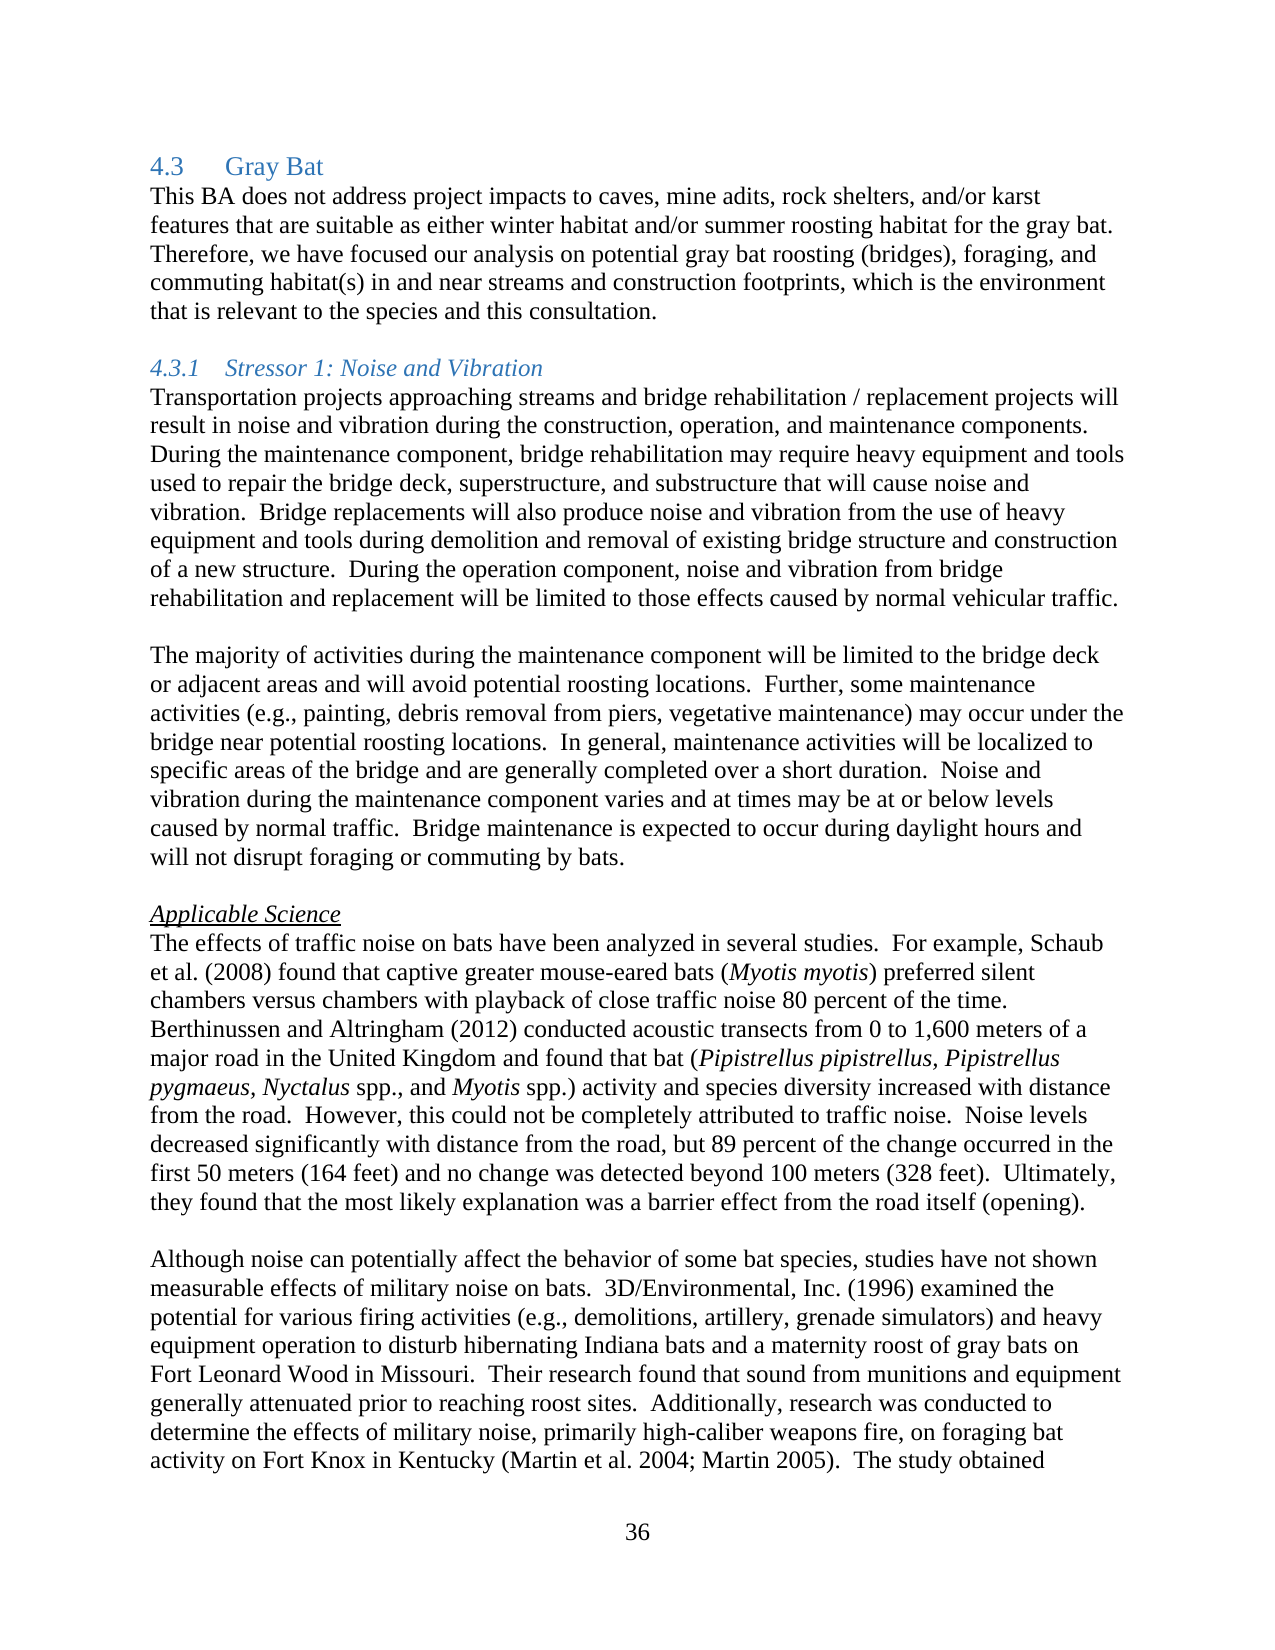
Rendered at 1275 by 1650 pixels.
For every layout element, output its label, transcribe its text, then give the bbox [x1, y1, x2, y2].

subtitle 4.3 Gray Bat [150, 150, 1125, 181]
text Transportation projects approaching streams and bridge rehabilitation / replacement projects will result in noise and vibration during the construction, operation, and maintenance components. During the maintenance component, bridge rehabilitation may require heavy equipment and tools used to repair the bridge deck, superstructure, and substructure that will cause noise and vibration. Bridge replacements will also produce noise and vibration from the use of heavy equipment and tools during demolition and removal of existing bridge structure and construction of a new structure. During the operation component, noise and vibration from bridge rehabilitation and replacement will be limited to those effects caused by normal vehicular traffic. [150, 382, 1125, 612]
subtitle 4.3.1 Stressor 1: Noise and Vibration [150, 353, 1125, 382]
text Applicable Science [150, 899, 1125, 928]
text The effects of traffic noise on bats have been analyzed in several studies. For example, Schaub et al. (2008) found that captive greater mouse-eared bats (Myotis myotis) preferred silent chambers versus chambers with playback of close traffic noise 80 percent of the time. Berthinussen and Altringham (2012) conducted acoustic transects from 0 to 1,600 meters of a major road in the United Kingdom and found that bat (Pipistrellus pipistrellus, Pipistrellus pygmaeus, Nyctalus spp., and Myotis spp.) activity and species diversity increased with distance from the road. However, this could not be completely attributed to traffic noise. Noise levels decreased significantly with distance from the road, but 89 percent of the change occurred in the first 50 meters (164 feet) and no change was detected beyond 100 meters (328 feet). Ultimately, they found that the most likely explanation was a barrier effect from the road itself (opening). [150, 928, 1125, 1215]
text This BA does not address project impacts to caves, mine adits, rock shelters, and/or karst features that are suitable as either winter habitat and/or summer roosting habitat for the gray bat. Therefore, we have focused our analysis on potential gray bat roosting (bridges), foraging, and commuting habitat(s) in and near streams and construction footprints, which is the environment that is relevant to the species and this consultation. [150, 181, 1125, 325]
text The majority of activities during the maintenance component will be limited to the bridge deck or adjacent areas and will avoid potential roosting locations. Further, some maintenance activities (e.g., painting, debris removal from piers, vegetative maintenance) may occur under the bridge near potential roosting locations. In general, maintenance activities will be localized to specific areas of the bridge and are generally completed over a short duration. Noise and vibration during the maintenance component varies and at times may be at or below levels caused by normal traffic. Bridge maintenance is expected to occur during daylight hours and will not disrupt foraging or commuting by bats. [150, 640, 1125, 870]
text Although noise can potentially affect the behavior of some bat species, studies have not shown measurable effects of military noise on bats. 3D/Environmental, Inc. (1996) examined the potential for various firing activities (e.g., demolitions, artillery, grenade simulators) and heavy [150, 1244, 1125, 1330]
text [150, 1330, 1125, 1474]
